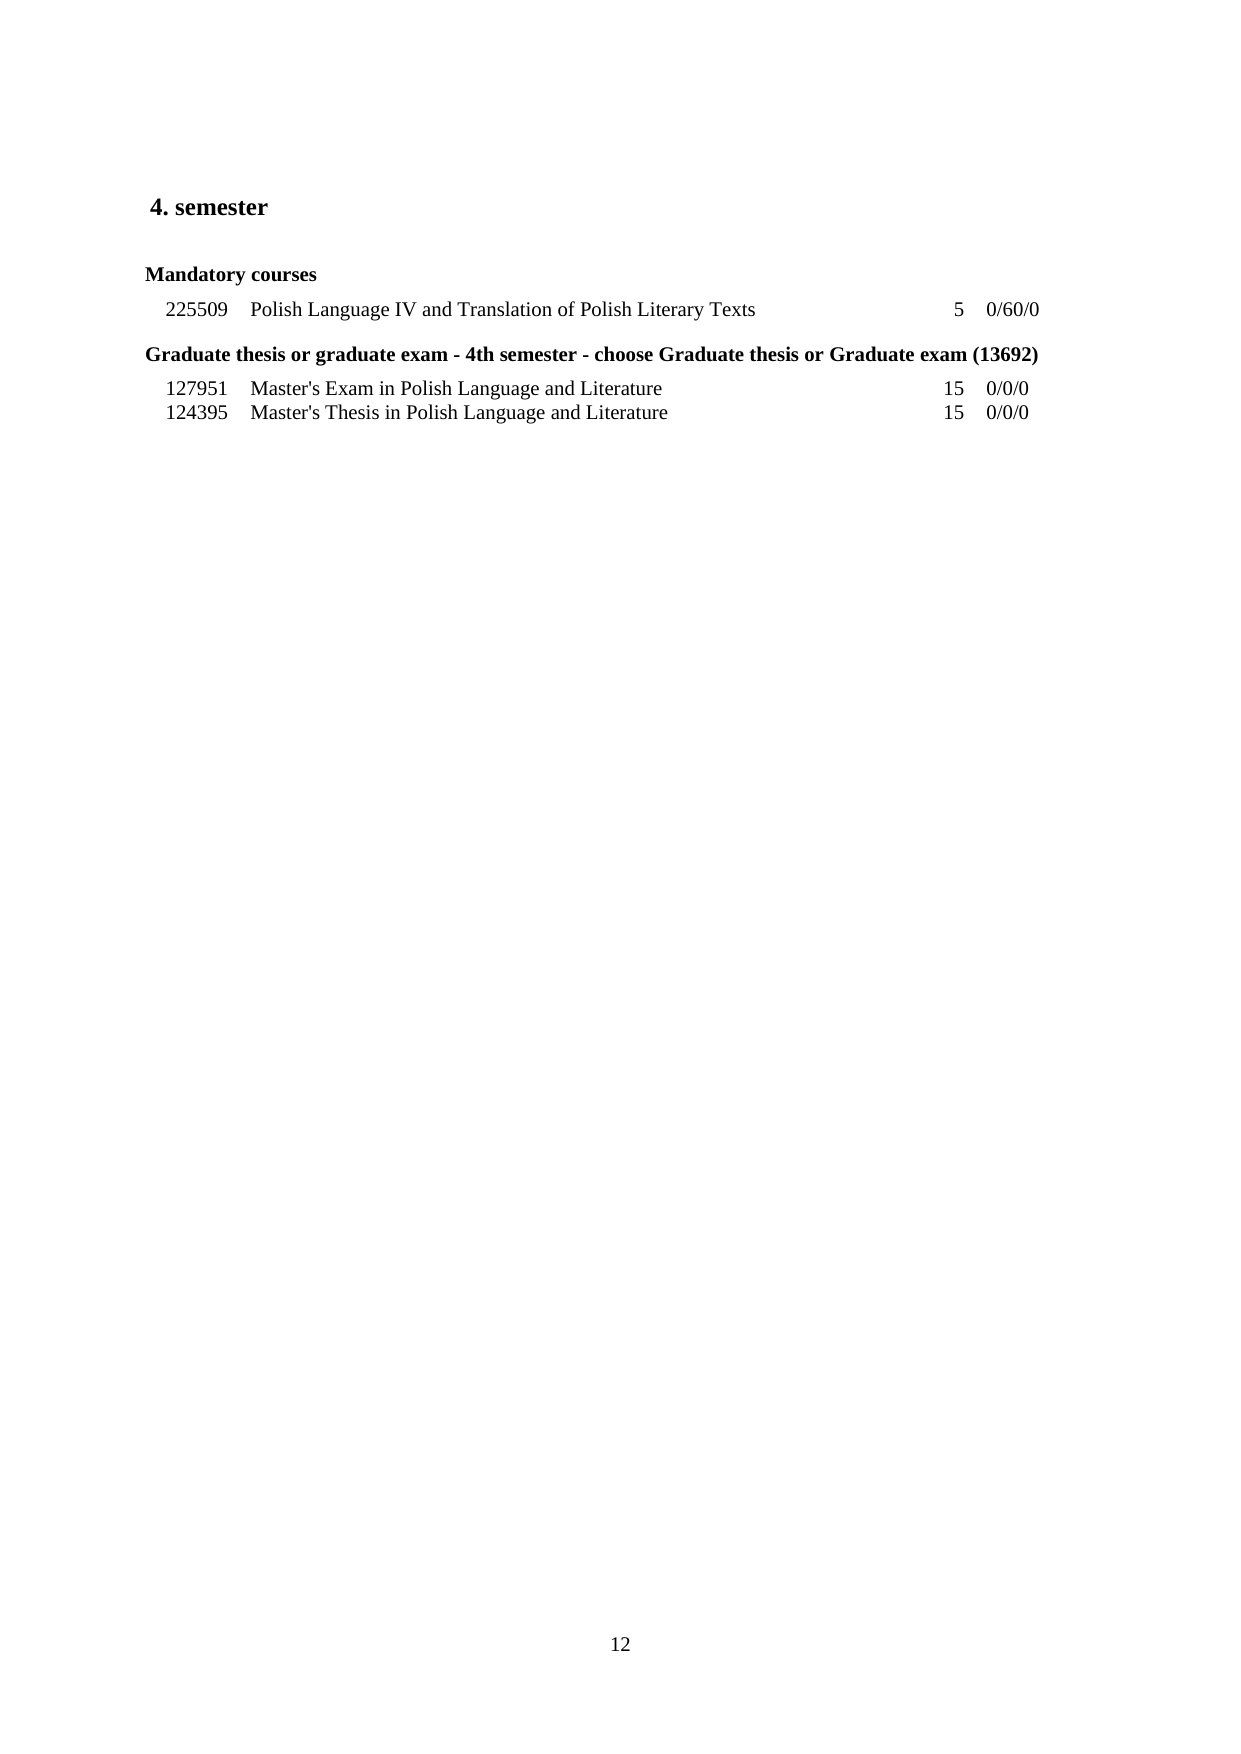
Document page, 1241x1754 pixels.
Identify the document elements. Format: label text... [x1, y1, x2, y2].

table_cell [139, 297, 1078, 321]
table_cell Graduate thesis or graduate exam - 4th semester - choose Graduate thesis or Graduate exam (13692) [139, 321, 1078, 376]
table_header Mandatory courses [139, 241, 1078, 297]
text 4. semester [150, 192, 1090, 220]
table_cell [139, 376, 1078, 424]
